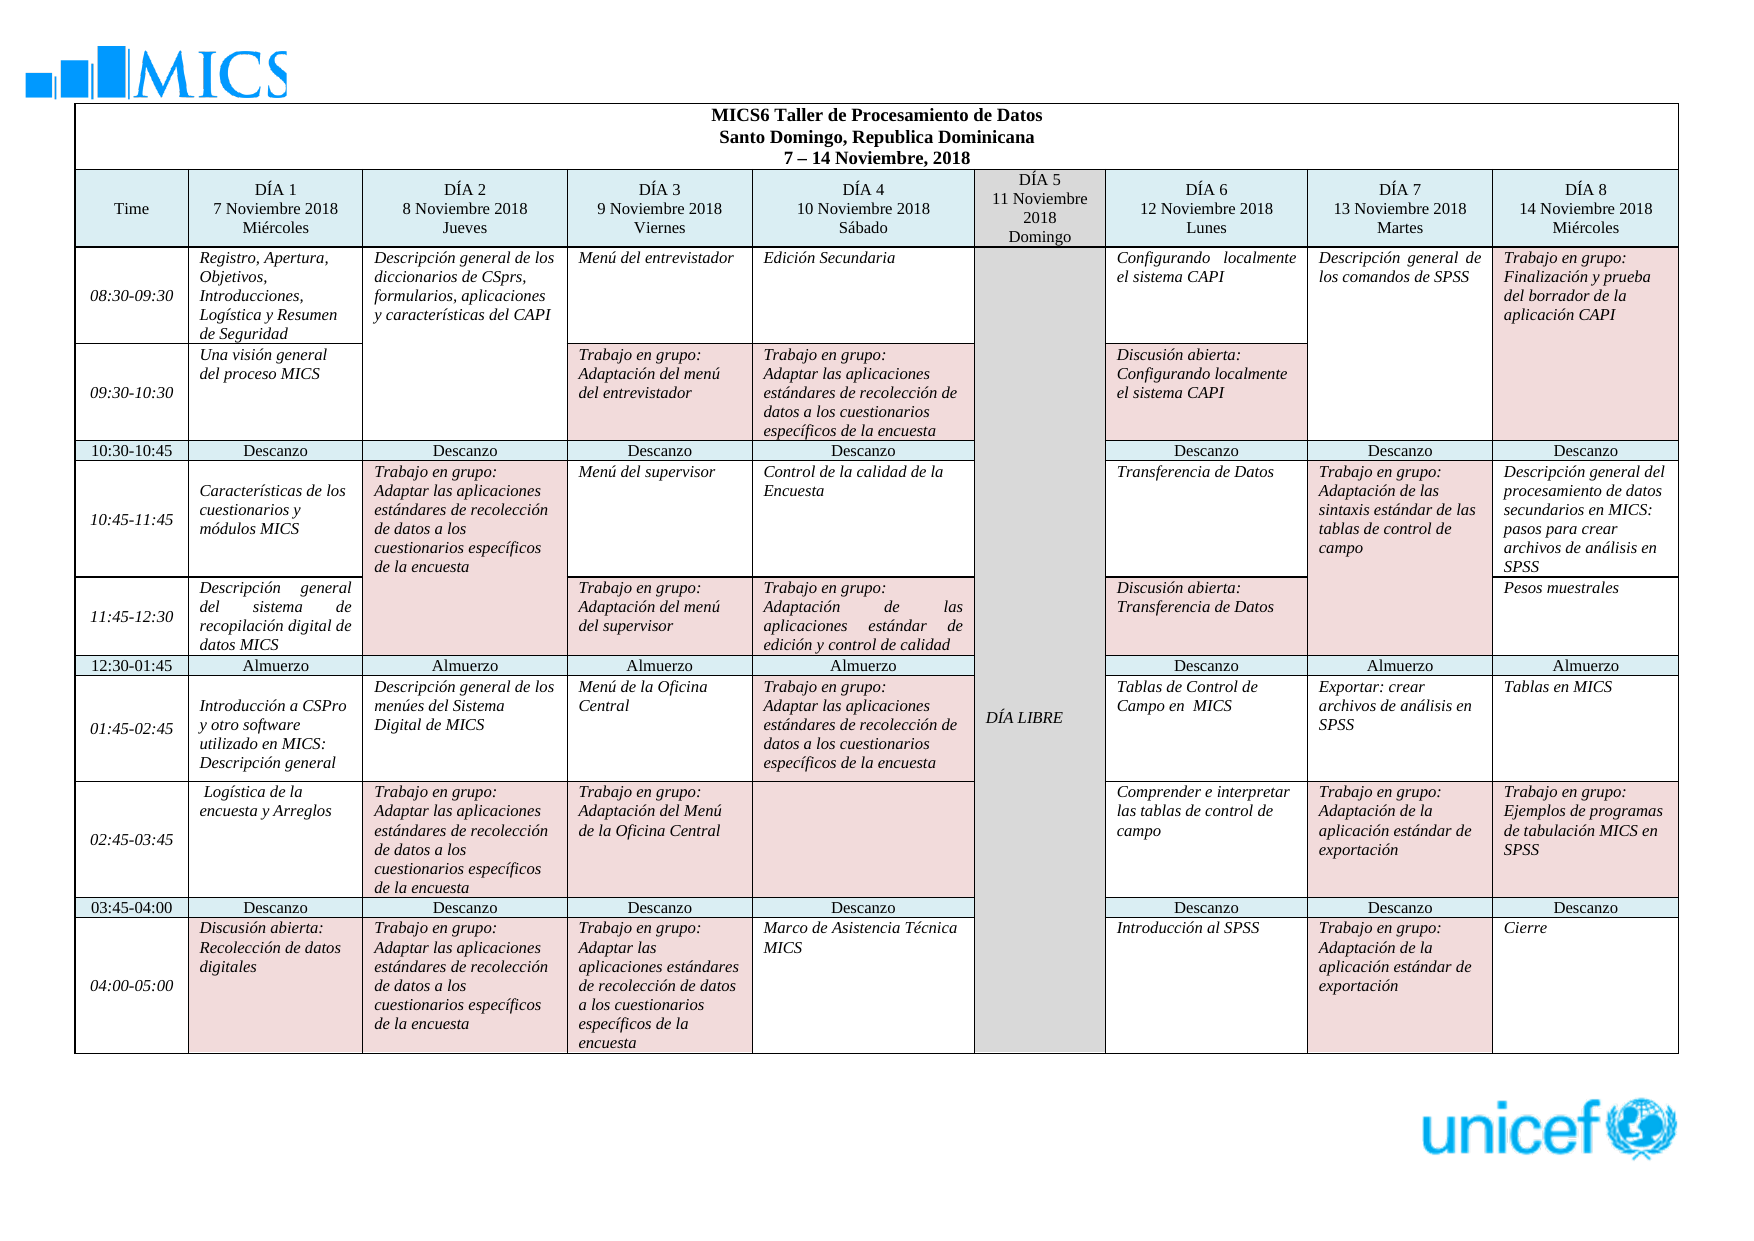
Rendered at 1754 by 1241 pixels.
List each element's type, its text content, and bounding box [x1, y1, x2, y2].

table_cell 09:30-10:30 [76, 344, 188, 440]
table_cell DÍA 7 13 Noviembre 2018 Martes [1308, 170, 1492, 246]
table_cell Descanzo [568, 441, 752, 460]
table_cell Descanzo [189, 898, 362, 917]
picture [1422, 1090, 1679, 1164]
table_cell Discusión abierta: Recolección de datos digitales [189, 918, 362, 1052]
table_cell DÍA 6 12 Noviembre 2018 Lunes [1106, 170, 1307, 246]
table_cell DÍA 2 8 Noviembre 2018 Jueves [363, 170, 567, 246]
table_cell 02:45-03:45 [76, 782, 188, 897]
table_cell Descanzo [1308, 898, 1492, 917]
table_cell Trabajo en grupo: Finalización y prueba del borrador de la aplicación CAPI [1493, 248, 1678, 440]
table_cell Trabajo en grupo: Adaptar las aplicaciones estándares de recolección de datos a los cuestionarios específicos de la encuesta [363, 782, 567, 897]
table_cell Pesos muestrales [1493, 578, 1678, 655]
table_cell Almuerzo [568, 656, 752, 675]
table_cell Tablas en MICS [1493, 676, 1678, 781]
table_cell DÍA 5 11 Noviembre 2018 Domingo [975, 170, 1105, 246]
table_cell Descanzo [1308, 441, 1492, 460]
table_cell Menú de la Oficina Central [568, 676, 752, 781]
table_cell Discusión abierta: Configurando localmente el sistema CAPI [1106, 344, 1307, 440]
table_cell Logística de la encuesta y Arreglos [189, 782, 362, 897]
table_header MICS6 Taller de Procesamiento de Datos Santo Domingo, Republica Dominicana 7 – 14 Noviembre, 2018 [76, 104, 1678, 169]
table_cell Descanzo [1106, 441, 1307, 460]
table_cell Tablas de Control de Campo en MICS [1106, 676, 1307, 781]
table_cell Descanzo [363, 898, 567, 917]
table_cell Trabajo en grupo: Adaptación del Menú de la Oficina Central [568, 782, 752, 897]
table_cell Descripción general del procesamiento de datos secundarios en MICS: pasos para crear archivos de análisis en SPSS [1493, 461, 1678, 576]
table_cell Introducción a CSPro y otro software utilizado en MICS: Descripción general [189, 676, 362, 781]
table_cell Transferencia de Datos [1106, 461, 1307, 576]
table_cell Introducción al SPSS [1106, 918, 1307, 1052]
table_cell 10:30-10:45 [76, 441, 188, 460]
table_cell Control de la calidad de la Encuesta [753, 461, 974, 576]
table_cell Descanzo [189, 441, 362, 460]
table_cell DÍA 8 14 Noviembre 2018 Miércoles [1493, 170, 1678, 246]
table_cell Marco de Asistencia Técnica MICS [753, 918, 974, 1052]
table_cell Trabajo en grupo: Adaptar las aplicaciones estándares de recolección de datos a los cuestionarios específicos de la encuesta [753, 344, 974, 440]
table_cell 12:30-01:45 [76, 656, 188, 675]
table_cell 03:45-04:00 [76, 898, 188, 917]
table_cell Cierre [1493, 918, 1678, 1052]
table_cell Almuerzo [753, 656, 974, 675]
table_cell Menú del supervisor [568, 461, 752, 576]
table_cell Trabajo en grupo: Adaptar las aplicaciones estándares de recolección de datos a los cuestionarios específicos de la encuesta [363, 461, 567, 655]
table_cell Almuerzo [189, 656, 362, 675]
table_cell Trabajo en grupo: Adaptación de las sintaxis estándar de las tablas de control de campo [1308, 461, 1492, 655]
table_cell Almuerzo [363, 656, 567, 675]
table_cell Trabajo en grupo: Adaptar las aplicaciones estándares de recolección de datos a los cuestionarios específicos de la encuesta [753, 676, 974, 781]
table_cell Descanzo [568, 898, 752, 917]
table_cell Exportar: crear archivos de análisis en SPSS [1308, 676, 1492, 781]
table_cell Configurando localmente el sistema CAPI [1106, 248, 1307, 343]
table_cell 11:45-12:30 [76, 578, 188, 655]
table_cell Descripción general de los comandos de SPSS [1308, 248, 1492, 440]
table_cell Descripción general del sistema de recopilación digital de datos MICS [189, 578, 362, 655]
table_cell DÍA 4 10 Noviembre 2018 Sábado [753, 170, 974, 246]
table_cell Descanzo [1493, 898, 1678, 917]
table_cell Descanzo [1106, 656, 1307, 675]
table_cell Menú del entrevistador [568, 248, 752, 343]
table_cell Trabajo en grupo: Adaptación del menú del supervisor [568, 578, 752, 655]
table_cell DÍA LIBRE [975, 248, 1105, 1052]
table_cell Comprender e interpretar las tablas de control de campo [1106, 782, 1307, 897]
table_cell Una visión general del proceso MICS [189, 344, 362, 440]
table_cell 01:45-02:45 [76, 676, 188, 781]
table_cell Descanzo [753, 441, 974, 460]
table_cell Descripción general de los menúes del Sistema Digital de MICS [363, 676, 567, 781]
table_cell 10:45-11:45 [76, 461, 188, 576]
table_cell Almuerzo [1308, 656, 1492, 675]
table_cell Discusión abierta: Transferencia de Datos [1106, 578, 1307, 655]
table_cell Registro, Apertura, Objetivos, Introducciones, Logística y Resumen de Seguridad [189, 248, 362, 343]
table_cell [753, 782, 974, 897]
table_cell Trabajo en grupo: Adaptación del menú del entrevistador [568, 344, 752, 440]
table_cell Descanzo [363, 441, 567, 460]
table_cell Trabajo en grupo: Adaptación de la aplicación estándar de exportación [1308, 918, 1492, 1052]
table_cell Almuerzo [1493, 656, 1678, 675]
table_cell Edición Secundaria [753, 248, 974, 343]
table_cell Trabajo en grupo: Adaptar las aplicaciones estándares de recolección de datos a los cuestionarios específicos de la encuesta [568, 918, 752, 1052]
table_cell Descanzo [753, 898, 974, 917]
table_cell 04:00-05:00 [76, 918, 188, 1052]
table_cell 08:30-09:30 [76, 248, 188, 343]
table_cell DÍA 3 9 Noviembre 2018 Viernes [568, 170, 752, 246]
table_cell Descanzo [1493, 441, 1678, 460]
table_cell Trabajo en grupo: Adaptación de las aplicaciones estándar de edición y control de calidad [753, 578, 974, 655]
picture [24, 46, 287, 99]
table_cell Trabajo en grupo: Adaptar las aplicaciones estándares de recolección de datos a los cuestionarios específicos de la encuesta [363, 918, 567, 1052]
table_cell Características de los cuestionarios y módulos MICS [189, 461, 362, 576]
table_cell Time [76, 170, 188, 246]
table_cell Descripción general de los diccionarios de CSprs, formularios, aplicaciones y características del CAPI [363, 248, 567, 440]
table_cell Trabajo en grupo: Ejemplos de programas de tabulación MICS en SPSS [1493, 782, 1678, 897]
table_cell Descanzo [1106, 898, 1307, 917]
table_cell Trabajo en grupo: Adaptación de la aplicación estándar de exportación [1308, 782, 1492, 897]
table_cell DÍA 1 7 Noviembre 2018 Miércoles [189, 170, 362, 246]
